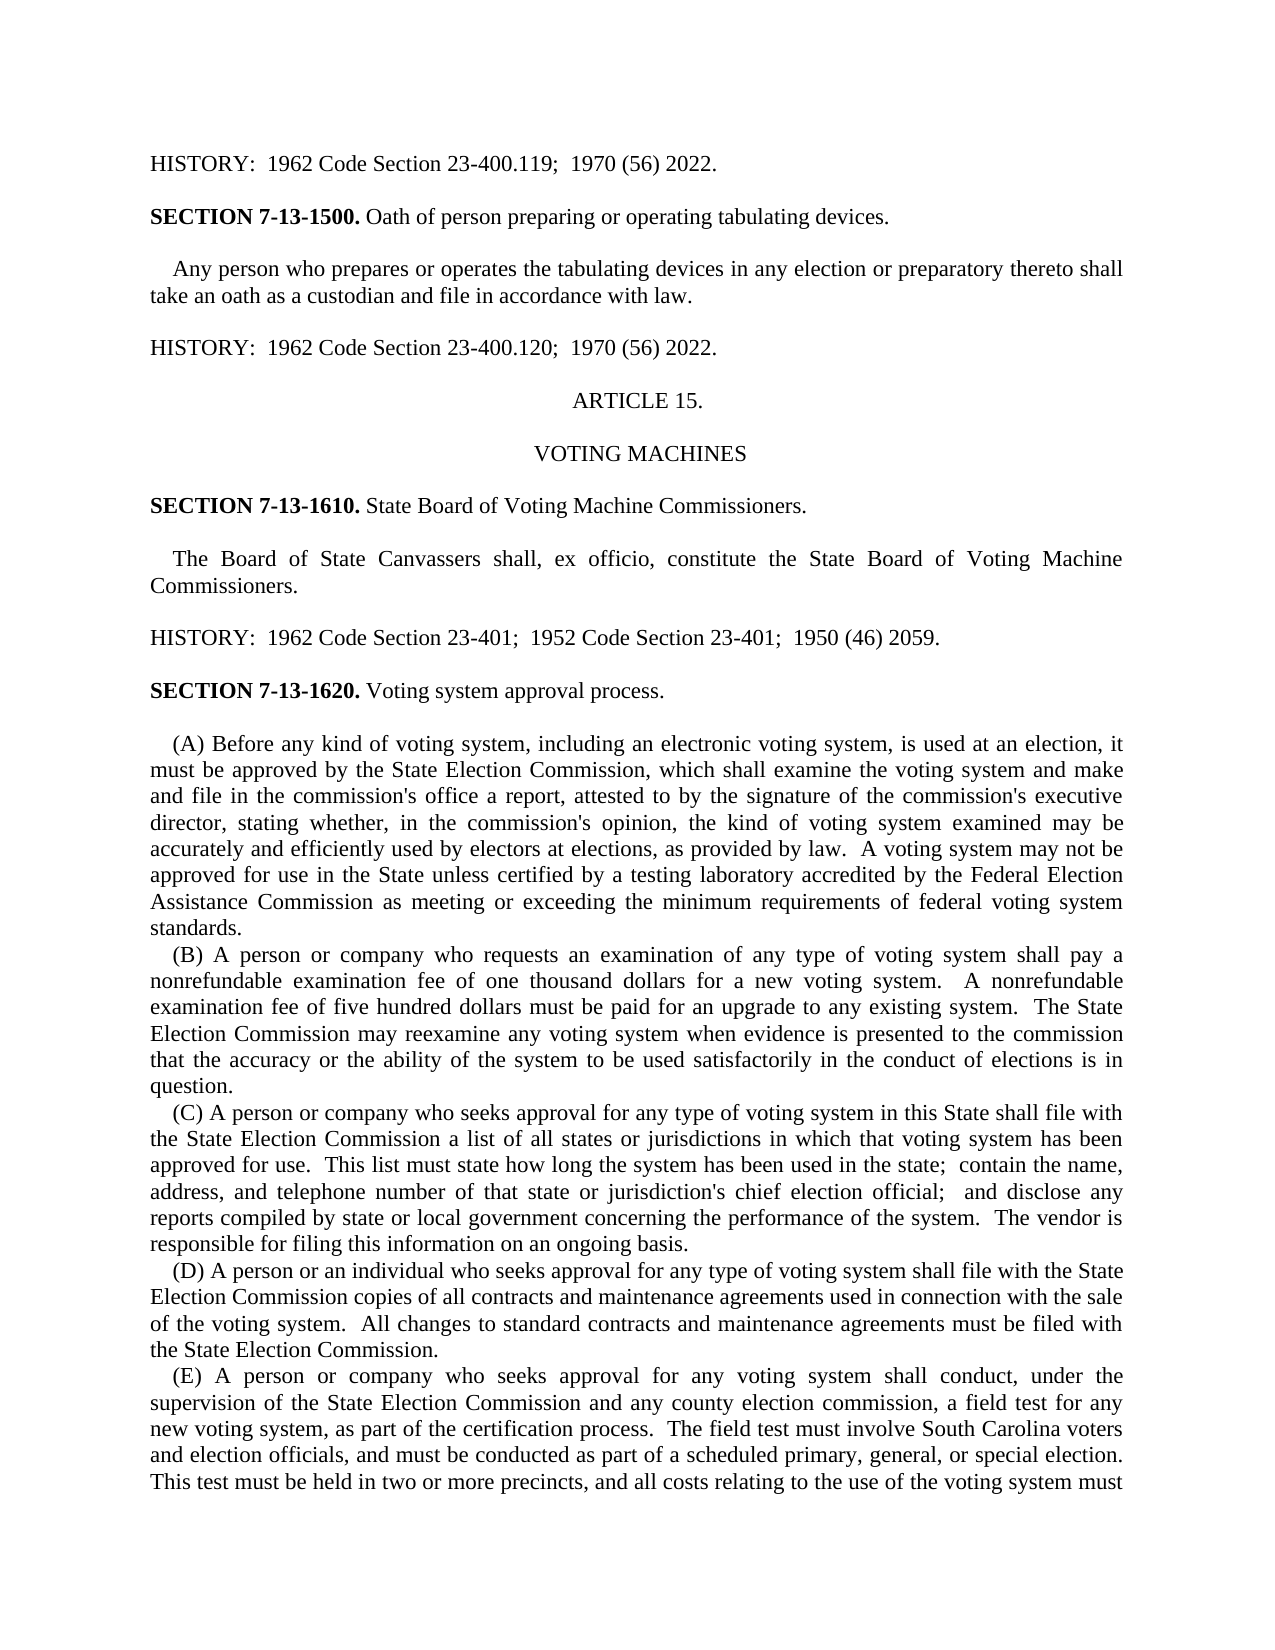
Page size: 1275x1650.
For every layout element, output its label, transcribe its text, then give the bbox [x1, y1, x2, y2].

text HISTORY: 1962 Code Section 23-401; 1952 Code Section 23-401; 1950 (46) 2059. [150, 624, 1125, 651]
text The Board of State Canvassers shall, ex officio, constitute the State Board of Voting Machine Commissioners. [150, 545, 1125, 598]
text (D) A person or an individual who seeks approval for any type of voting system shall file with the State Election Commission copies of all contracts and maintenance agreements used in connection with the sale of the voting system. All changes to standard contracts and maintenance agreements must be filed with the State Election Commission. [150, 1257, 1125, 1362]
text ARTICLE 15. [150, 387, 1125, 413]
text VOTING MACHINES [150, 440, 1125, 466]
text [150, 1362, 1125, 1494]
text SECTION 7-13-1500. Oath of person preparing or operating tabulating devices. [150, 203, 1125, 229]
text (C) A person or company who seeks approval for any type of voting system in this State shall file with the State Election Commission a list of all states or jurisdictions in which that voting system has been approved for use. This list must state how long the system has been used in the state; contain the name, address, and telephone number of that state or jurisdiction's chief election official; and disclose any reports compiled by state or local government concerning the performance of the system. The vendor is responsible for filing this information on an ongoing basis. [150, 1099, 1125, 1257]
text (B) A person or company who requests an examination of any type of voting system shall pay a nonrefundable examination fee of one thousand dollars for a new voting system. A nonrefundable examination fee of five hundred dollars must be paid for an upgrade to any existing system. The State Election Commission may reexamine any voting system when evidence is presented to the commission that the accuracy or the ability of the system to be used satisfactorily in the conduct of elections is in question. [150, 941, 1125, 1099]
text HISTORY: 1962 Code Section 23-400.119; 1970 (56) 2022. [150, 150, 1125, 176]
text SECTION 7-13-1610. State Board of Voting Machine Commissioners. [150, 493, 1125, 519]
text SECTION 7-13-1620. Voting system approval process. [150, 677, 1125, 703]
text HISTORY: 1962 Code Section 23-400.120; 1970 (56) 2022. [150, 334, 1125, 361]
text (A) Before any kind of voting system, including an electronic voting system, is used at an election, it must be approved by the State Election Commission, which shall examine the voting system and make and file in the commission's office a report, attested to by the signature of the commission's executive director, stating whether, in the commission's opinion, the kind of voting system examined may be accurately and efficiently used by electors at elections, as provided by law. A voting system may not be approved for use in the State unless certified by a testing laboratory accredited by the Federal Election Assistance Commission as meeting or exceeding the minimum requirements of federal voting system standards. [150, 730, 1125, 941]
text Any person who prepares or operates the tabulating devices in any election or preparatory thereto shall take an oath as a custodian and file in accordance with law. [150, 255, 1125, 308]
